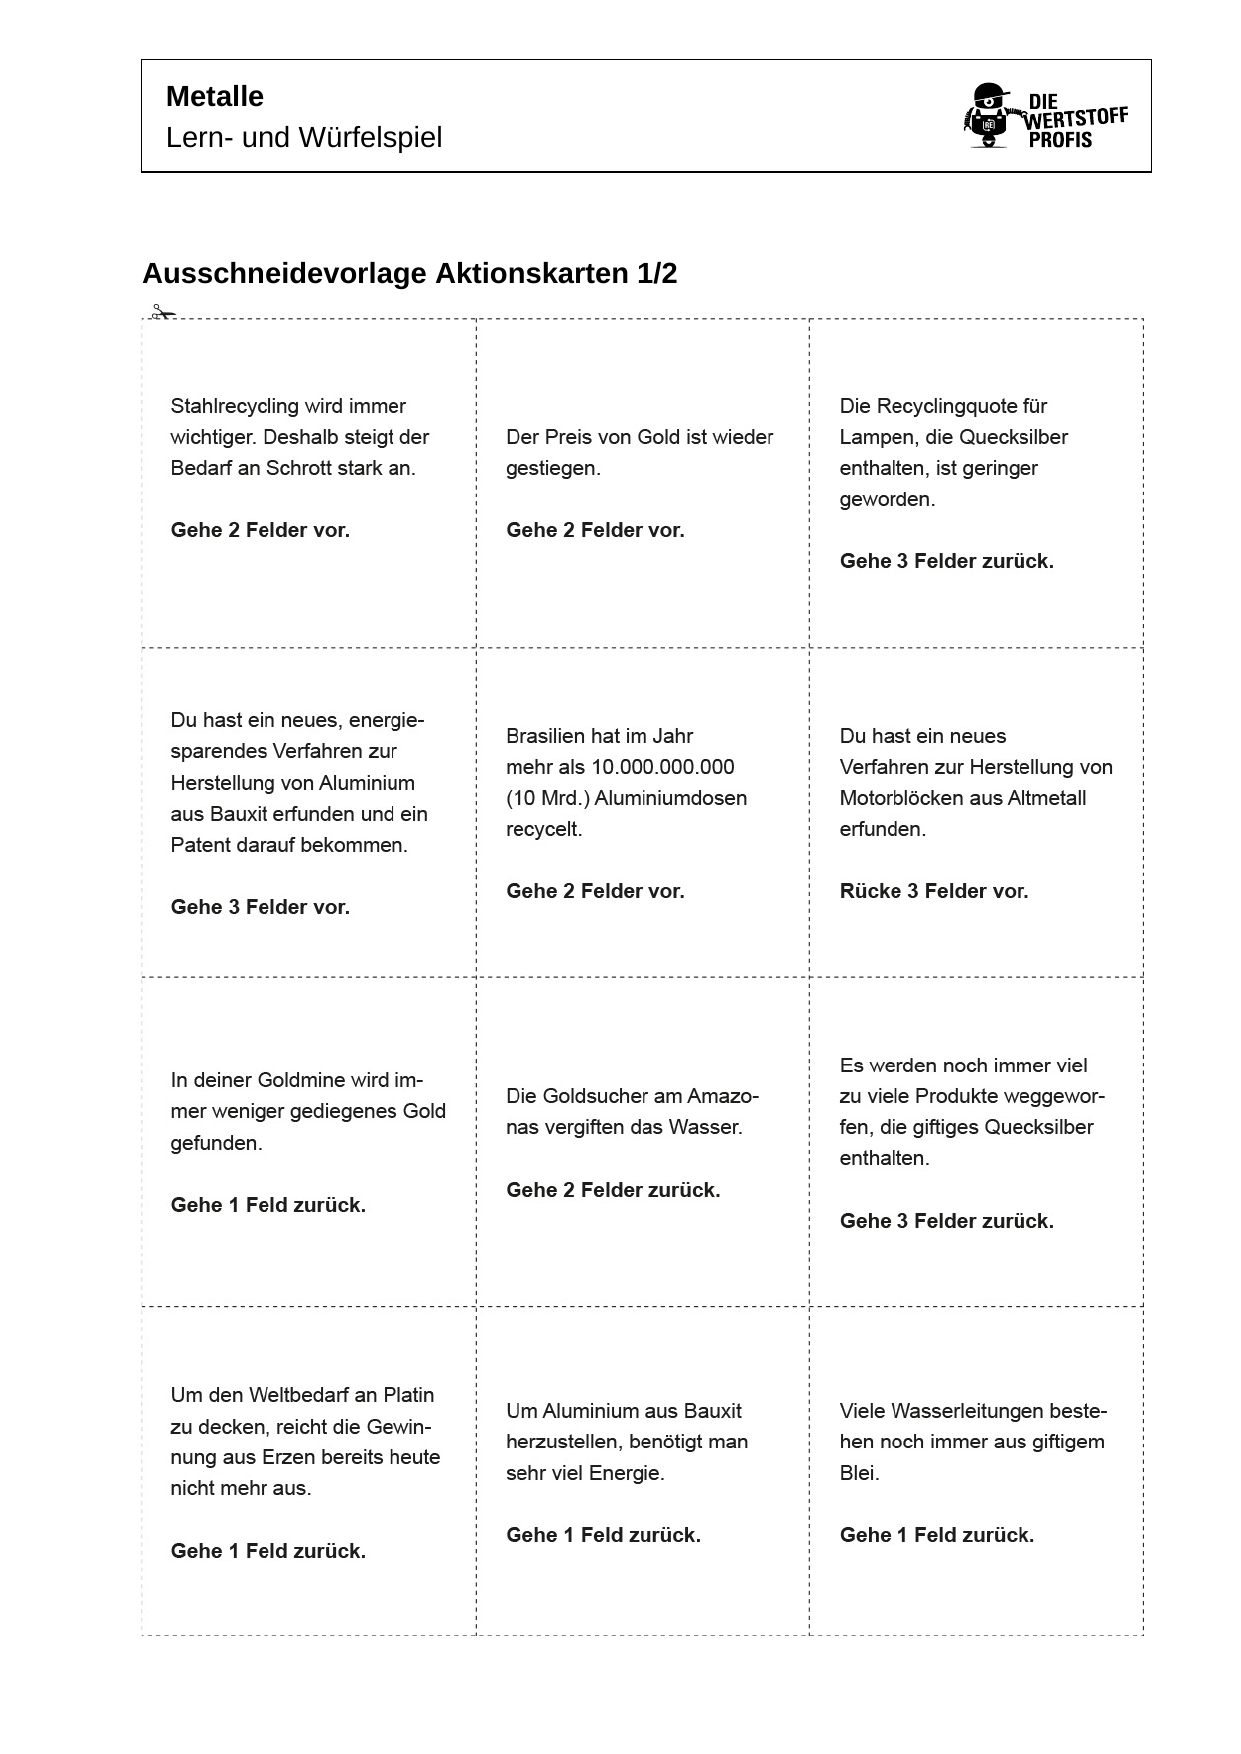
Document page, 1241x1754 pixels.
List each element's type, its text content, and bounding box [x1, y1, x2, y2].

text Ausschneidevorlage Aktionskarten 1/2 [142, 248, 1152, 292]
text Lern- und Würfelspiel [166, 112, 892, 156]
picture [141, 304, 1146, 1636]
